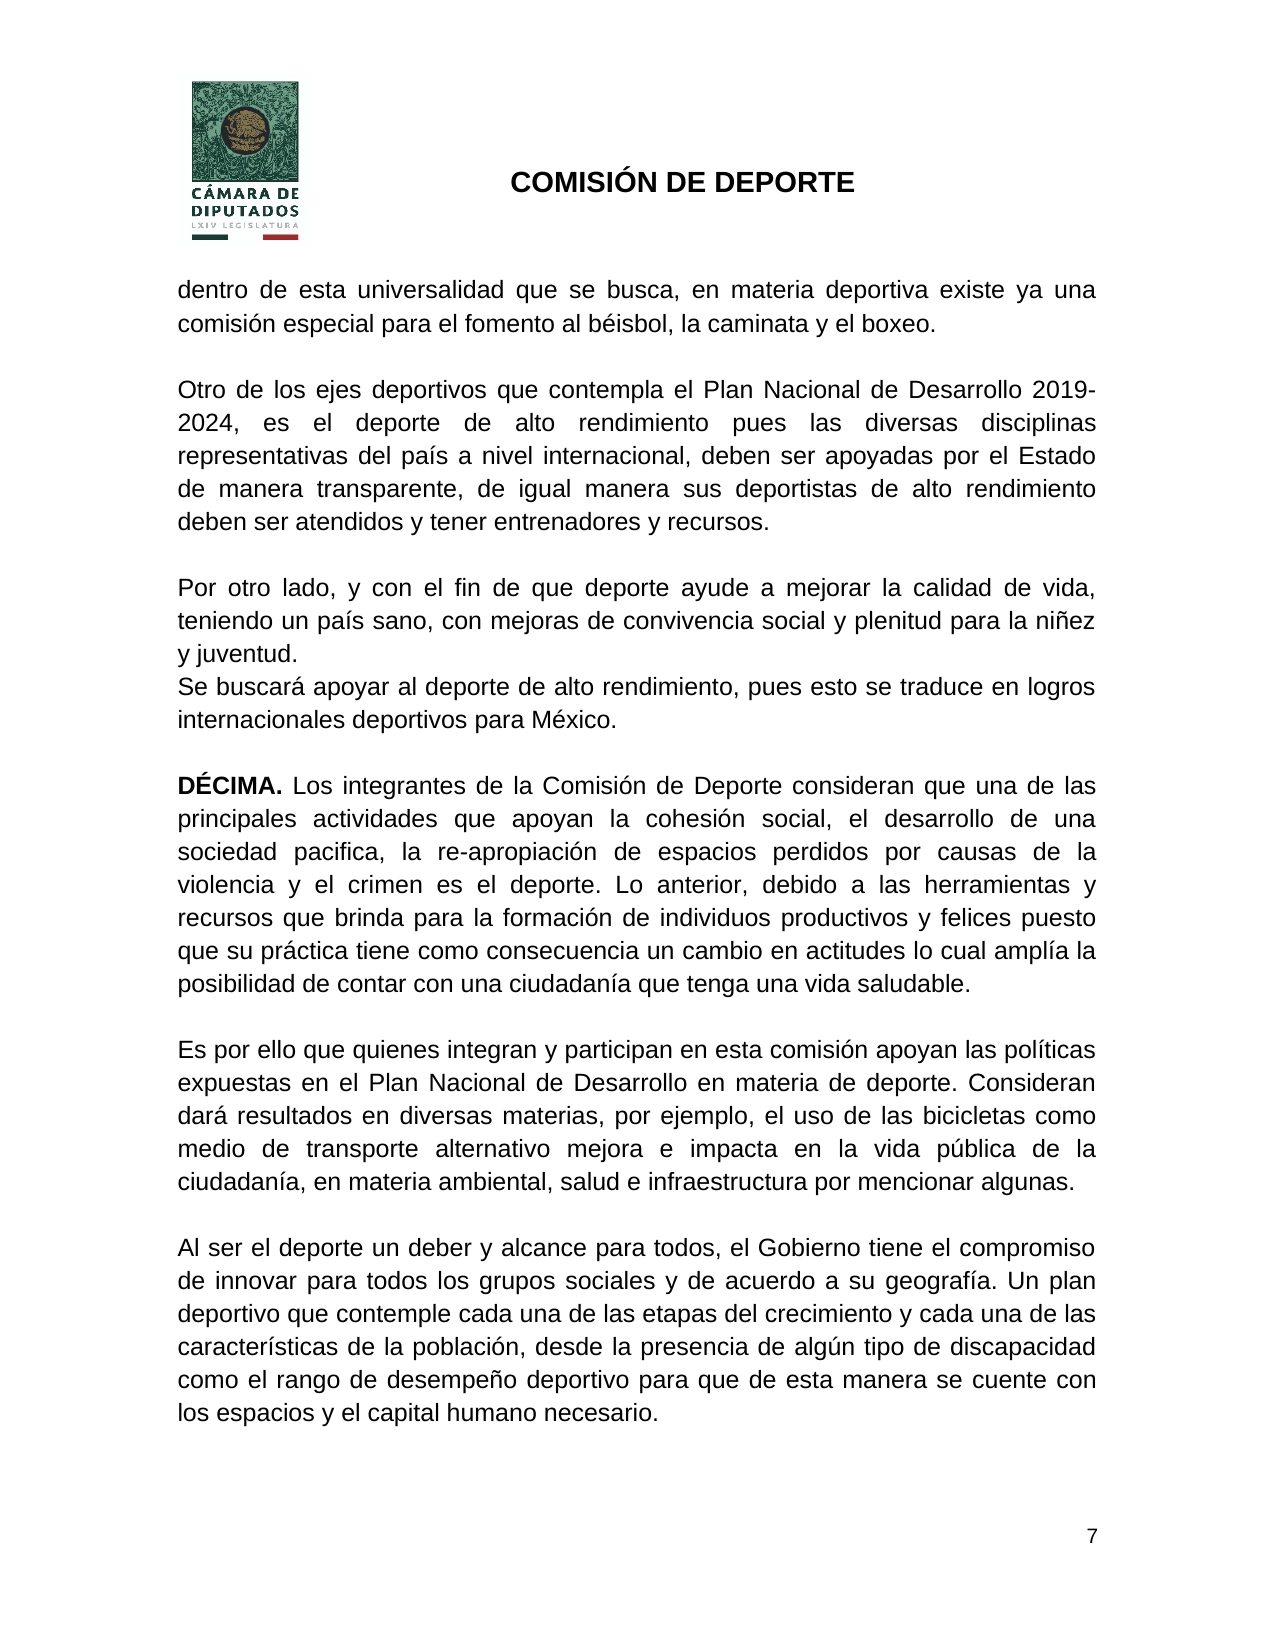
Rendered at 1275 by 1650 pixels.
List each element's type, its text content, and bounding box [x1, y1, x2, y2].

text DÉCIMA. Los integrantes de la Comisión de Deporte consideran que una de las principales actividades que apoyan la cohesión social, el desarrollo de una sociedad pacifica, la re-apropiación de espacios perdidos por causas de la violencia y el crimen es el deporte. Lo anterior, debido a las herramientas y recursos que brinda para la formación de individuos productivos y felices puesto que su práctica tiene como consecuencia un cambio en actitudes lo cual amplía la posibilidad de contar con una ciudadanía que tenga una vida saludable. [177, 771, 1098, 998]
text Al ser el deporte un deber y alcance para todos, el Gobierno tiene el compromiso de innovar para todos los grupos sociales y de acuerdo a su geografía. Un plan deportivo que contemple cada una de las etapas del crecimiento y cada una de las características de la población, desde la presencia de algún tipo de discapacidad como el rango de desempeño deportivo para que de esta manera se cuente con los espacios y el capital humano necesario. [177, 1233, 1098, 1427]
text Por otro lado, y con el fin de que deporte ayude a mejorar la calidad de vida, teniendo un país sano, con mejoras de convivencia social y plenitud para la niñez y juventud. [177, 573, 1098, 667]
picture [177, 73, 312, 247]
text Es por ello que quienes integran y participan en esta comisión apoyan las políticas expuestas en el Plan Nacional de Desarrollo en materia de deporte. Consideran dará resultados en diversas materias, por ejemplo, el uso de las bicicletas como medio de transporte alternativo mejora e impacta en la vida pública de la ciudadanía, en materia ambiental, salud e infraestructura por mencionar algunas. [177, 1035, 1098, 1196]
text Otro de los ejes deportivos que contempla el Plan Nacional de Desarrollo 2019-2024, es el deporte de alto rendimiento pues las diversas disciplinas representativas del país a nivel internacional, deben ser apoyadas por el Estado de manera transparente, de igual manera sus deportistas de alto rendimiento deben ser atendidos y tener entrenadores y recursos. [177, 374, 1098, 535]
text Se buscará apoyar al deporte de alto rendimiento, pues esto se traduce en logros internacionales deportivos para México. [177, 672, 1098, 733]
